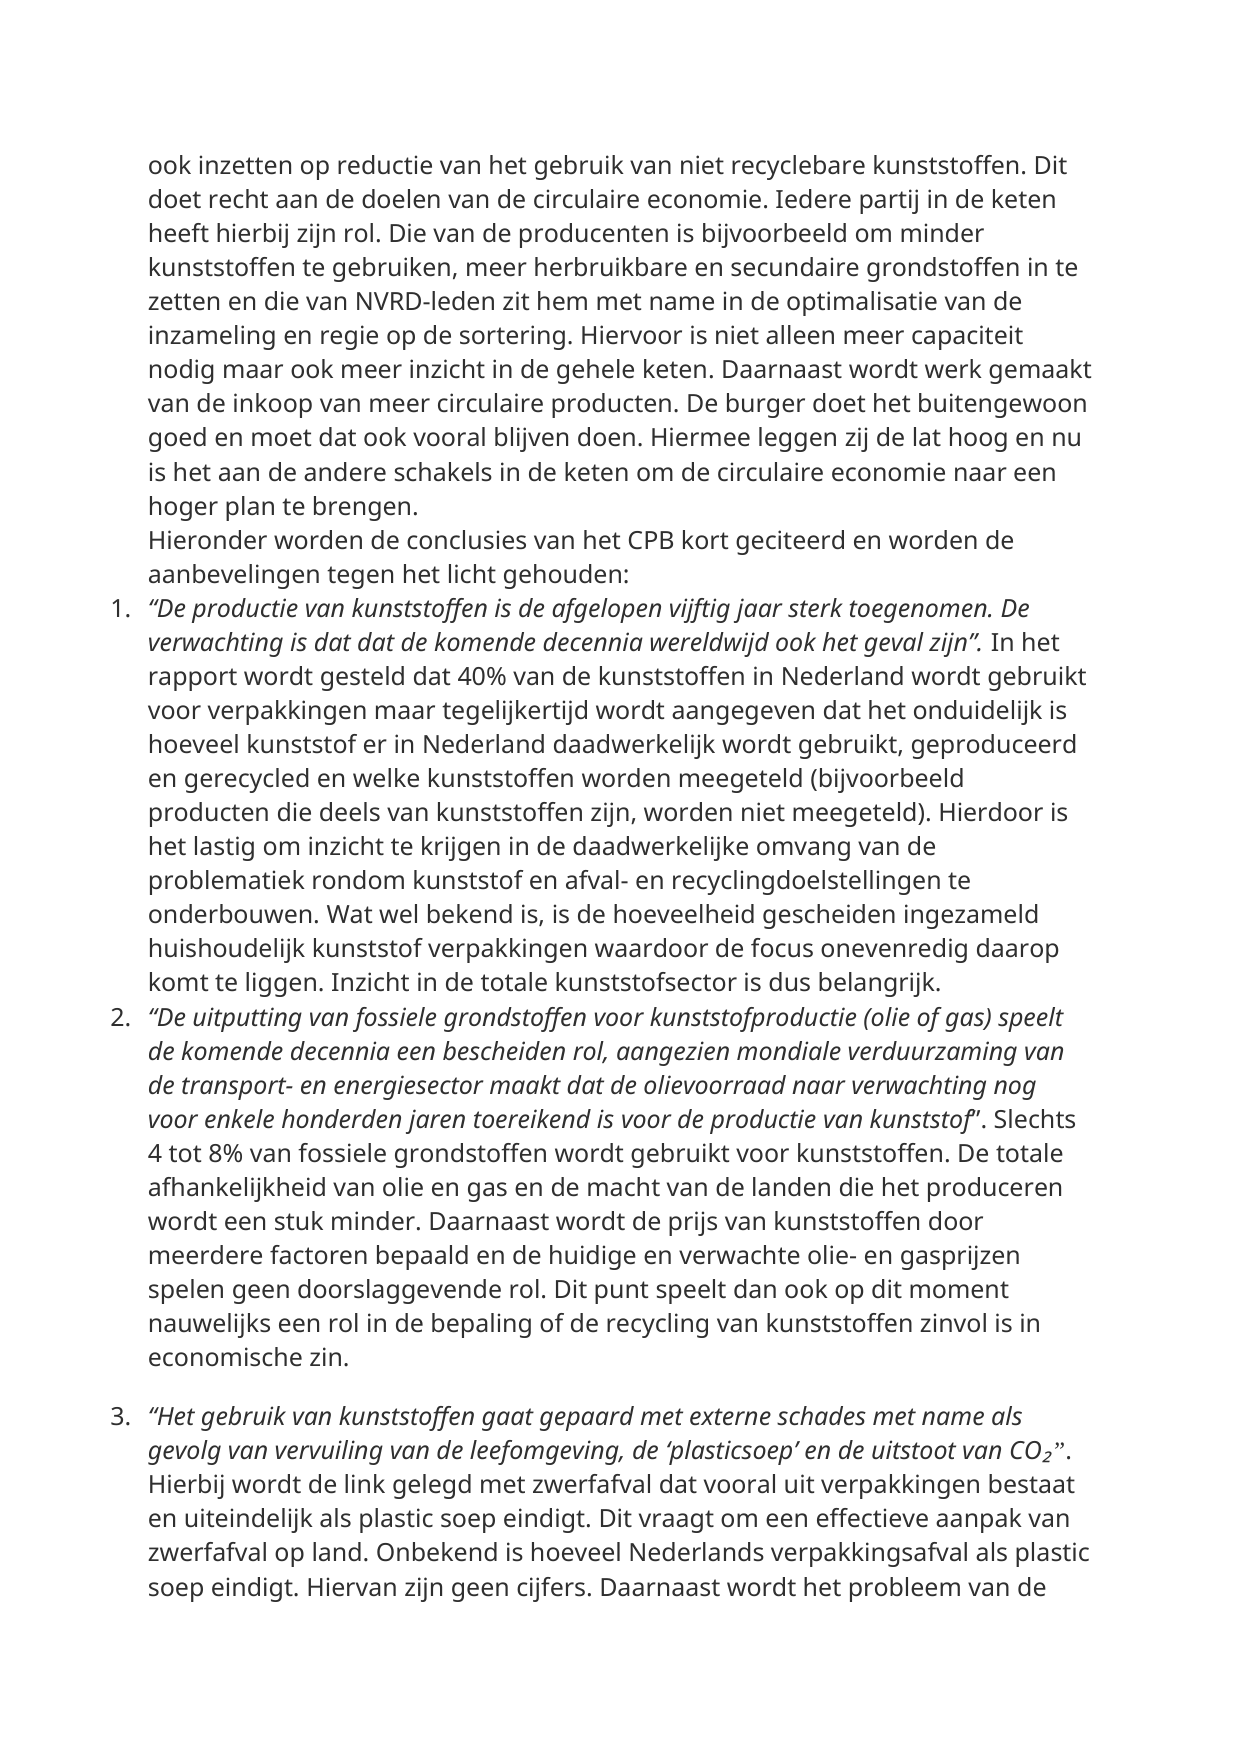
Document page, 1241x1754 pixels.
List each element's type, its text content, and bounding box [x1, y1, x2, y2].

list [110, 1399, 1093, 1603]
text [148, 148, 1093, 522]
list “De productie van kunststoffen is de afgelopen vijftig jaar sterk toegenomen. De verwachting is dat dat de komende decennia wereldwijd ook het geval zijn”. In het rapport wordt gesteld dat 40% van de kunststoffen in Nederland wordt gebruikt voor verpakkingen maar tegelijkertijd wordt aangegeven dat het onduidelijk is hoeveel kunststof er in Nederland daadwerkelijk wordt gebruikt, geproduceerd en gerecycled en welke kunststoffen worden meegeteld (bijvoorbeeld producten die deels van kunststoffen zijn, worden niet meegeteld). Hierdoor is het lastig om inzicht te krijgen in de daadwerkelijke omvang van de problematiek rondom kunststof en afval- en recyclingdoelstellingen te onderbouwen. Wat wel bekend is, is de hoeveelheid gescheiden ingezameld huishoudelijk kunststof verpakkingen waardoor de focus onevenredig daarop komt te liggen. Inzicht in de totale kunststofsector is dus belangrijk. [110, 590, 1093, 999]
list “De uitputting van fossiele grondstoffen voor kunststofproductie (olie of gas) speelt de komende decennia een bescheiden rol, aangezien mondiale verduurzaming van de transport- en energiesector maakt dat de olievoorraad naar verwachting nog voor enkele honderden jaren toereikend is voor de productie van kunststof”. Slechts 4 tot 8% van fossiele grondstoffen wordt gebruikt voor kunststoffen. De totale afhankelijkheid van olie en gas en de macht van de landen die het produceren wordt een stuk minder. Daarnaast wordt de prijs van kunststoffen door meerdere factoren bepaald en de huidige en verwachte olie- en gasprijzen spelen geen doorslaggevende rol. Dit punt speelt dan ook op dit moment nauwelijks een rol in de bepaling of de recycling van kunststoffen zinvol is in economische zin. [110, 999, 1093, 1374]
text Hieronder worden de conclusies van het CPB kort geciteerd en worden de aanbevelingen tegen het licht gehouden: [148, 522, 1093, 590]
